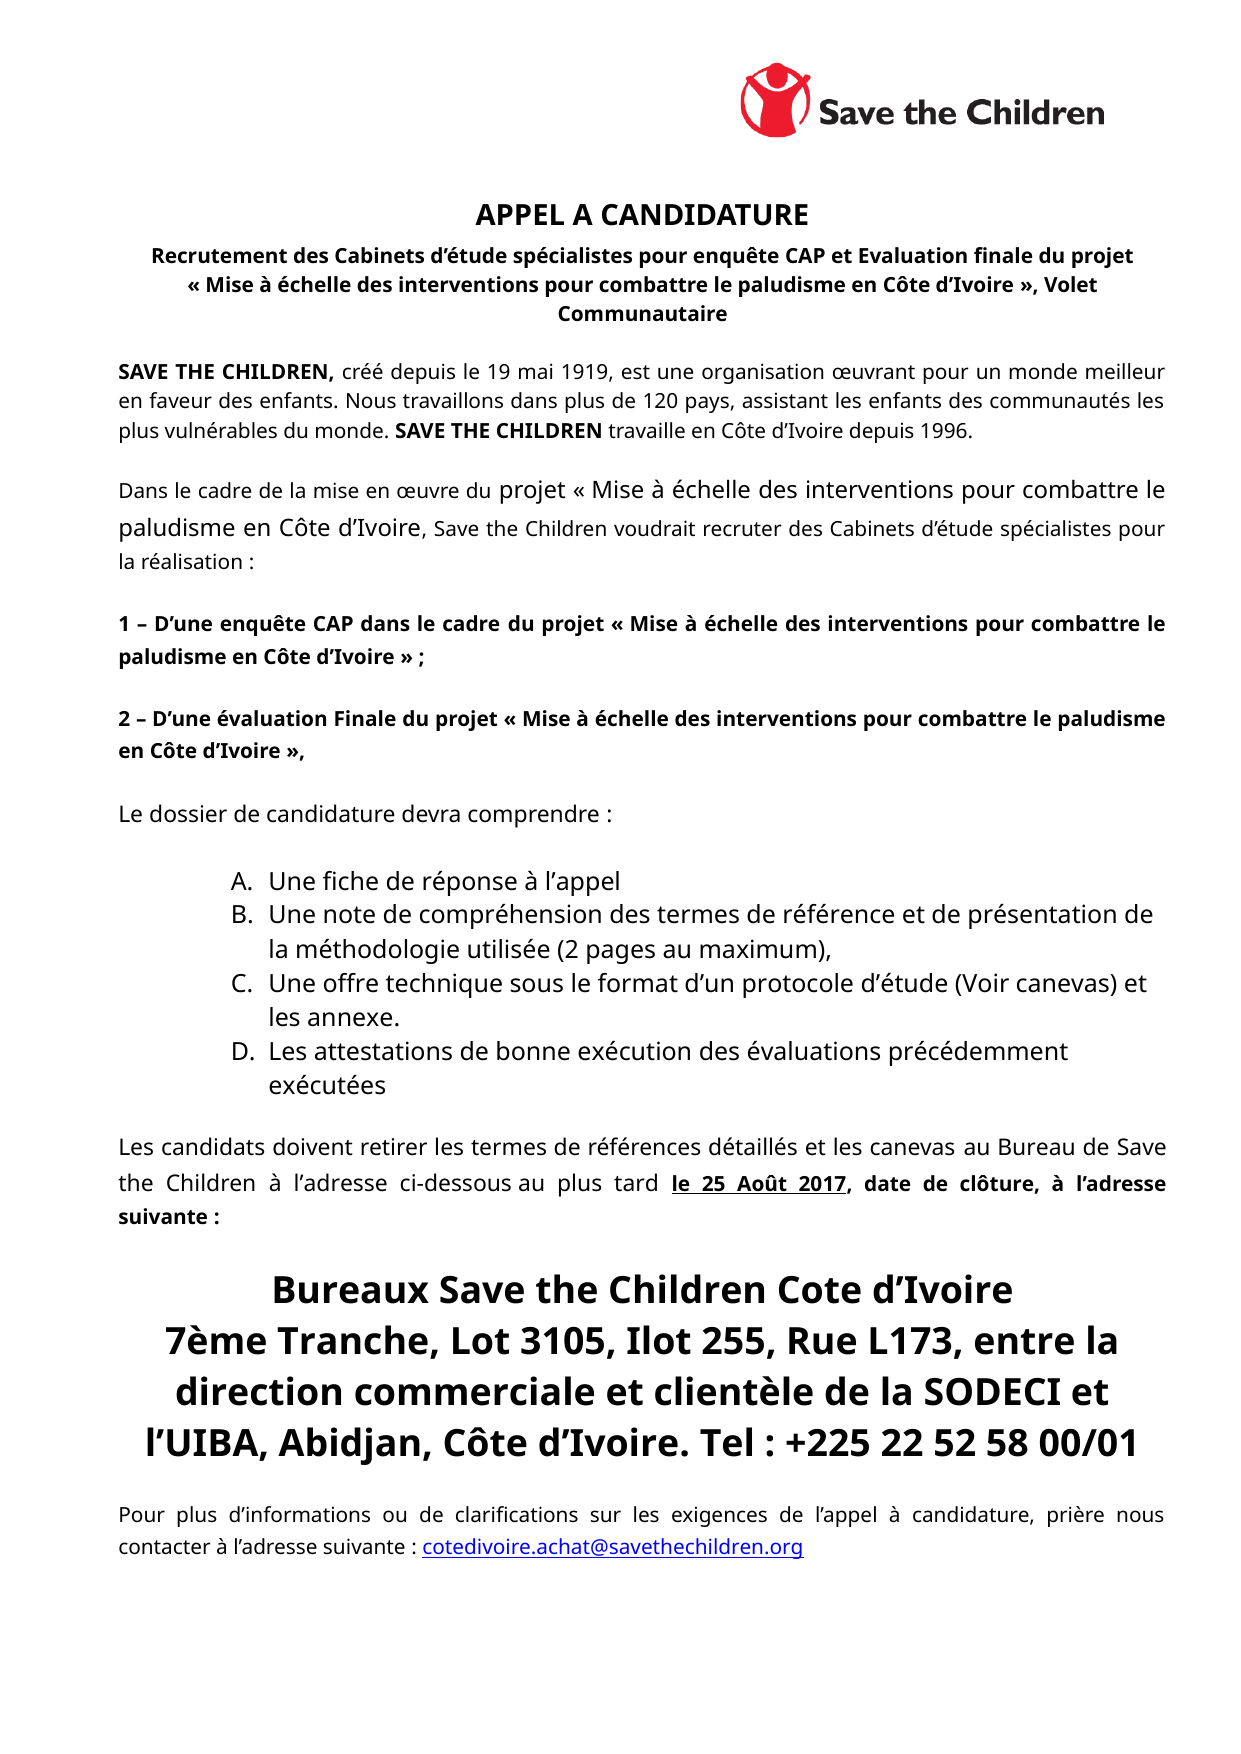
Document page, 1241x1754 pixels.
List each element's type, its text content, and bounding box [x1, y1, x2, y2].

list Les attestations de bonne exécution des évaluations précédemment exécutées [231, 1033, 1167, 1102]
text Les candidats doivent retirer les termes de références détaillés et les canevas au Bureau de Save the Children à l’adresse ci-le 25 Août 2017, date de clôture, à l’adresse suivante : [118, 1131, 1167, 1231]
text APPEL A CANDIDATURE [118, 194, 1167, 234]
list Une offre technique sous le format d’un protocole d’étude (Voir canevas) et les annexe. [231, 965, 1167, 1033]
text Recrutement des Cabinets d’étude spécialistes pour enquête CAP et Evaluation finale du projet « Mise à échelle des interventions pour combattre le paludisme en Côte d’Ivoire », Volet Communautaire [118, 240, 1167, 327]
picture [723, 58, 1118, 139]
text Le dossier de candidature devra comprendre : [118, 798, 1167, 829]
text 2 – D’une évaluation Finale du projet « Mise à échelle des interventions pour combattre le paludisme en Côte d’Ivoire », [118, 704, 1167, 765]
text Dans le cadre de la mise en œuvre du projet « Mise à échelle des interventions pour combattre le paludisme en Côte d’Ivoire, Save the Children voudrait recruter des Cabinets d’étude spécialistes pour la réalisation : [118, 473, 1167, 576]
text 1 – D’une enquête CAP dans le cadre du projet « Mise à échelle des interventions pour combattre le paludisme en Côte d’Ivoire » ; [118, 609, 1167, 670]
list Une fiche de réponse à l’appel [231, 863, 1167, 897]
text SAVE THE CHILDREN, créé depuis le 19 mai 1919, est une organisation œuvrant pour un monde meilleur en faveur des enfants. Nous travaillons dans plus de 120 pays, assistant les enfants des communautés les plus vulnérables du monde. SAVE THE CHILDREN travaille en Côte d’Ivoire depuis 1996. [118, 357, 1167, 444]
text 7ème Tranche, Lot 3105, Ilot 255, Rue L173, entre la direction commerciale et clientèle de la SODECI et l’UIBA, Abidjan, Côte d’Ivoire. Tel : +225 22 52 58 00/01 [118, 1314, 1167, 1467]
text Pour plus d’informations ou de clarifications sur les exigences de l’appel à candidature, prière nous contacter à l’adresse suivante : cotedivoire.achat@savethechildren.org [118, 1500, 1167, 1561]
text Bureaux Save the Children Cote d’Ivoire [118, 1263, 1167, 1314]
list Une note de compréhension des termes de référence et de présentation de la méthodologie utilisée (2 pages au maximum), [231, 897, 1167, 965]
